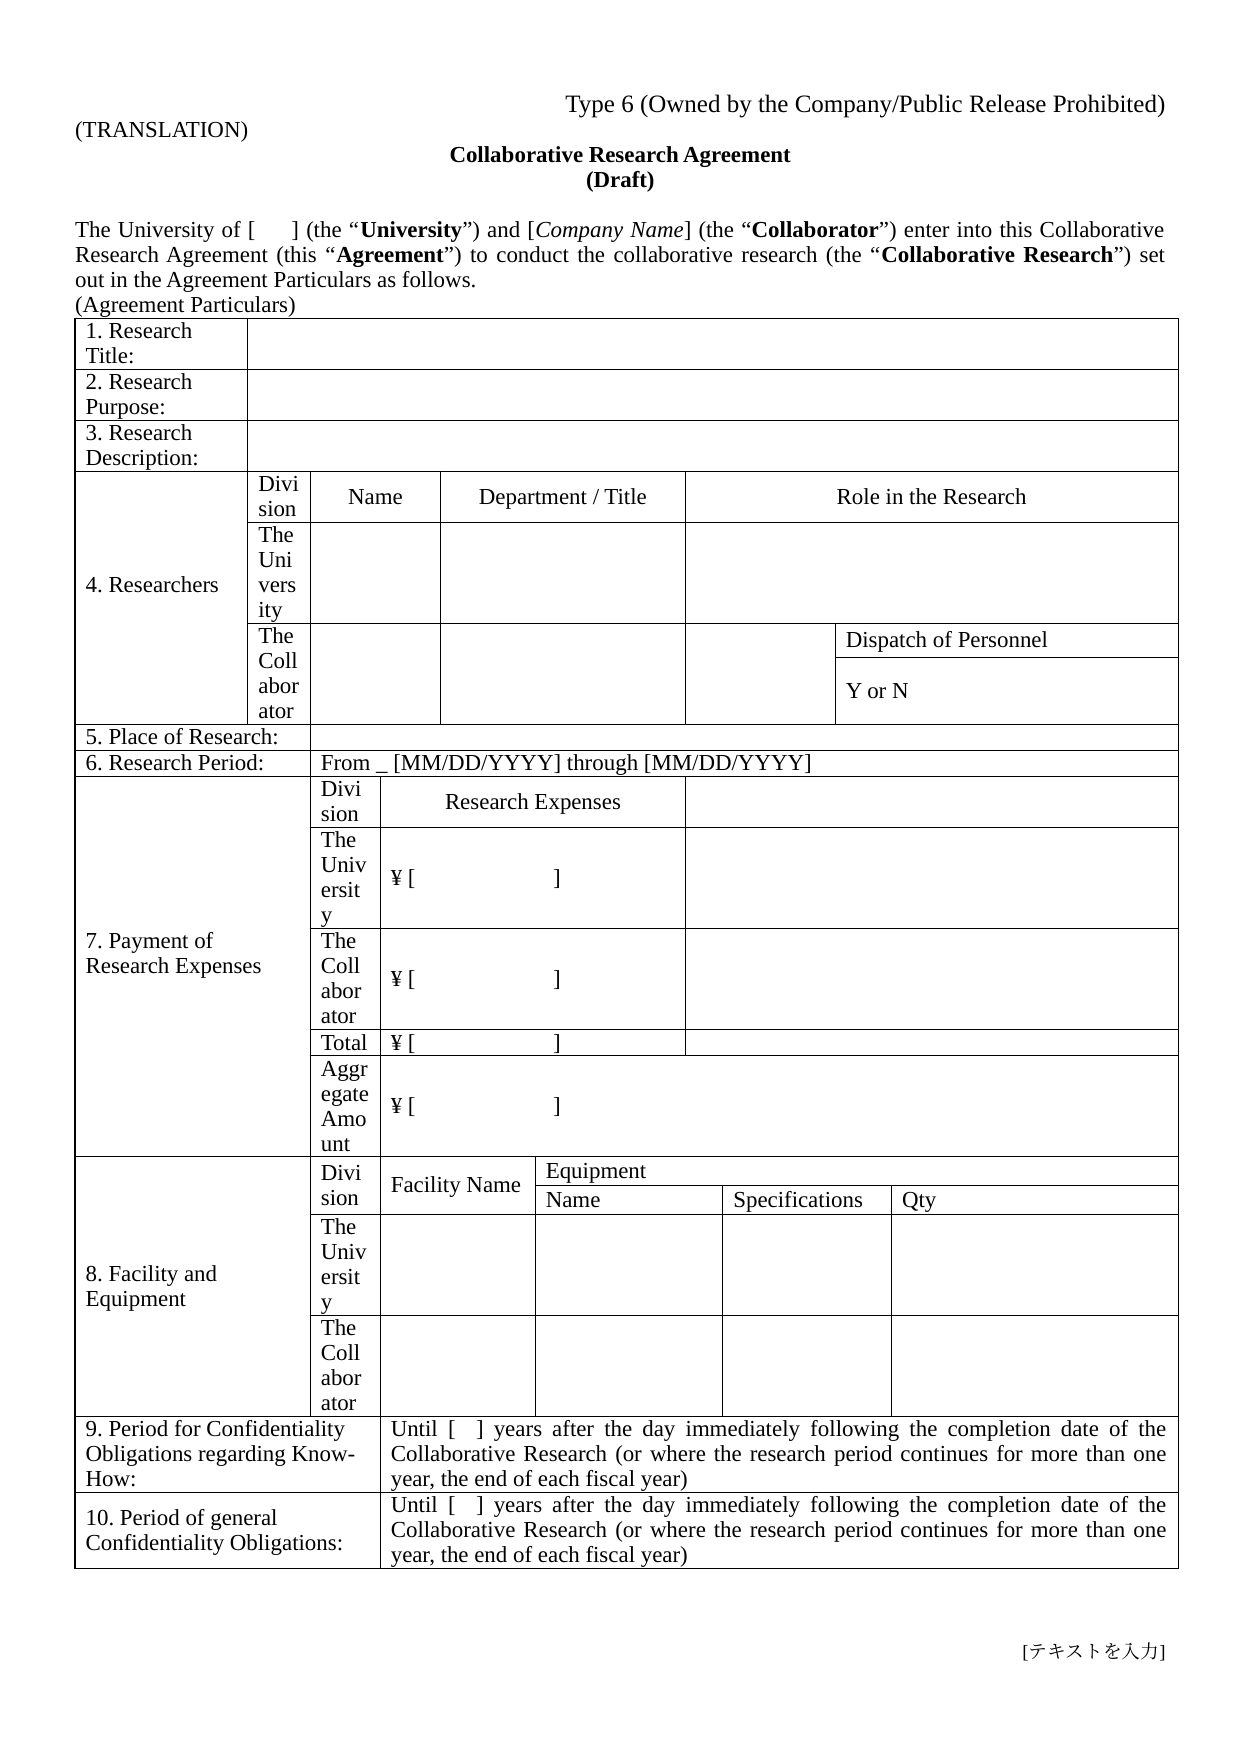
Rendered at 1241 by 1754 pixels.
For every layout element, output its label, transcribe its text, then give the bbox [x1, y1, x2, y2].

table_cell Total [311, 1030, 380, 1055]
text (TRANSLATION) [75, 117, 1165, 142]
table_cell Division [311, 777, 380, 827]
table_cell ¥ [ ] [381, 1056, 1178, 1156]
table_cell Division [311, 1157, 380, 1214]
table_cell The Collaborator [311, 929, 380, 1029]
table_cell [686, 828, 1178, 928]
table_header 1. Research Title: [76, 319, 247, 368]
table_cell The University [311, 1215, 380, 1315]
table_cell The Collaborator [311, 1316, 380, 1416]
table_cell Qty [892, 1186, 1178, 1214]
table_cell [536, 1215, 722, 1315]
table_cell The University [311, 828, 380, 928]
table_cell Y or N [836, 658, 1178, 724]
text (Agreement Particulars) [75, 292, 1165, 317]
table_cell 2. Research Purpose: [76, 370, 247, 419]
table_cell [723, 1316, 891, 1416]
table_cell Facility Name [381, 1157, 535, 1214]
table_cell The Collaborator [248, 624, 310, 724]
table_cell [686, 624, 835, 724]
table_cell [686, 929, 1178, 1029]
table_cell 7. Payment of Research Expenses [76, 777, 310, 1156]
table_cell [536, 1316, 722, 1416]
table_cell 4. Researchers [76, 472, 247, 724]
table_cell 5. Place of Research: [76, 725, 310, 750]
table_cell [311, 523, 440, 623]
table_cell ¥ [ ] [381, 929, 685, 1029]
table_cell [723, 1215, 891, 1315]
table_cell Division [248, 472, 310, 522]
table_cell [381, 1316, 535, 1416]
table_header [248, 319, 1178, 368]
table_cell [248, 370, 1178, 419]
table_cell [686, 523, 1178, 623]
table_cell [381, 1215, 535, 1315]
text Collaborative Research Agreement [75, 142, 1165, 167]
text The University of [ ] (the “University”) and [Company Name] (the “Collaborator”) enter into this Collaborative Research Agreement (this “Agreement”) to conduct the collaborative research (the “Collaborative Research”) set out in the Agreement Particulars as follows. [75, 217, 1165, 292]
table_cell Dispatch of Personnel [836, 624, 1178, 657]
table_cell Role in the Research [686, 472, 1178, 522]
table_cell [311, 624, 440, 724]
table_cell [248, 421, 1178, 471]
table_cell Aggregate Amount [311, 1056, 380, 1156]
table_cell Name [311, 472, 440, 522]
table_cell The University [248, 523, 310, 623]
table_cell [311, 725, 1178, 750]
table_cell [441, 523, 685, 623]
text (Draft) [75, 167, 1165, 192]
table_cell Specifications [723, 1186, 891, 1214]
table_cell Equipment [536, 1157, 1178, 1185]
table_cell ¥ [ ] [381, 1030, 685, 1055]
table_cell Name [536, 1186, 722, 1214]
table_cell Until [ ] years after the day immediately following the completion date of the Collaborative Research (or where the research period continues for more than one year, the end of each fiscal year) [381, 1417, 1178, 1492]
table_cell 6. Research Period: [76, 751, 310, 776]
table_cell 10. Period of general Confidentiality Obligations: [76, 1493, 380, 1568]
table_cell [441, 624, 685, 724]
table_cell Research Expenses [381, 777, 685, 827]
table_cell Department / Title [441, 472, 685, 522]
table_cell [686, 1030, 1178, 1055]
table_cell 9. Period for Confidentiality Obligations regarding Know-How: [76, 1417, 380, 1492]
table_cell [892, 1215, 1178, 1315]
table_cell 3. Research Description: [76, 421, 247, 471]
table_cell [686, 777, 1178, 827]
table_cell [892, 1316, 1178, 1416]
table_cell ¥ [ ] [381, 828, 685, 928]
table_cell 8. Facility and Equipment [76, 1157, 310, 1416]
table_cell From _ [MM/DD/YYYY] through [MM/DD/YYYY] [311, 751, 1178, 776]
table_cell Until [ ] years after the day immediately following the completion date of the Collaborative Research (or where the research period continues for more than one year, the end of each fiscal year) [381, 1493, 1178, 1568]
